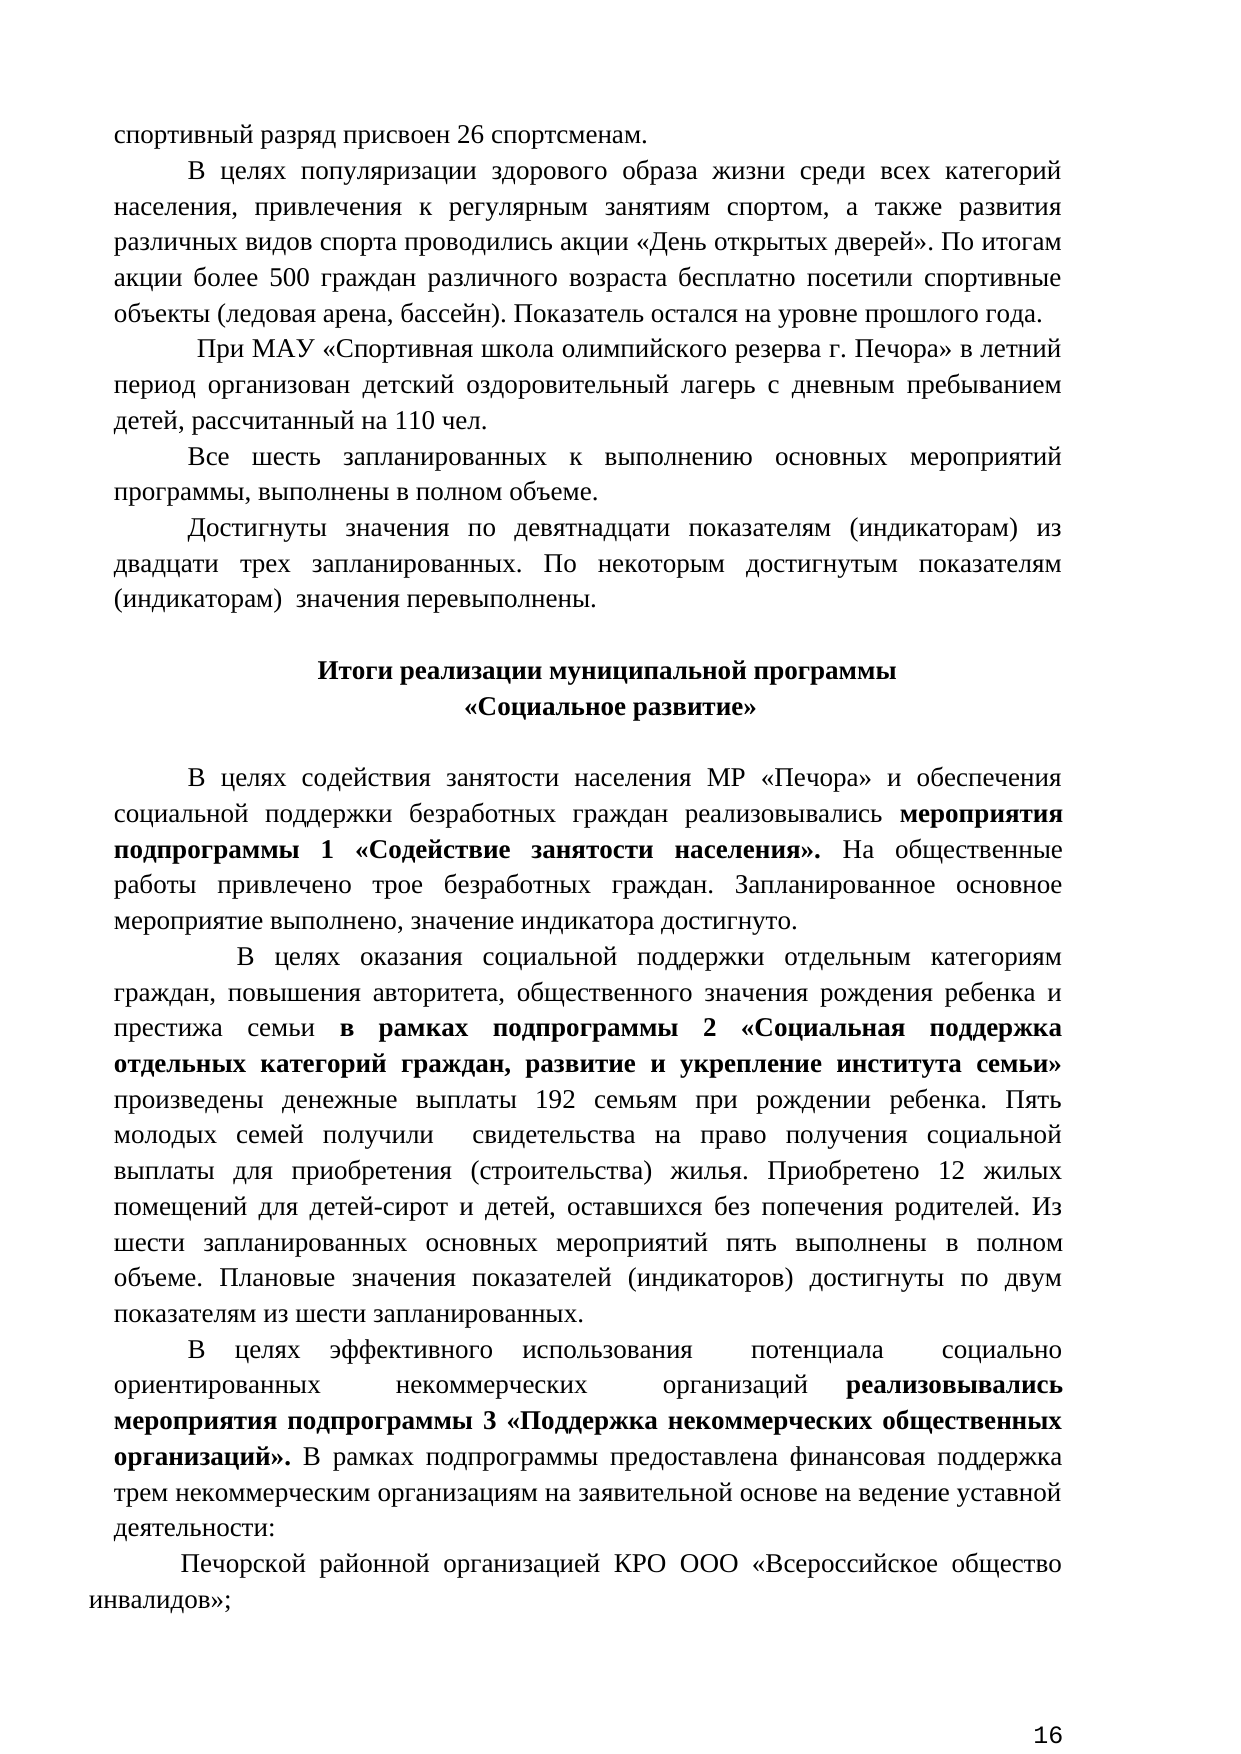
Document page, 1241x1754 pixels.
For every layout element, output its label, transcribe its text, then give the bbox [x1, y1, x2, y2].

text Итоги реализации муниципальной программы [114, 654, 1063, 685]
text Достигнуты значения по девятнадцати показателям (индикаторам) из двадцати трех запланированных. По некоторым достигнутым показателям (индикаторам) значения перевыполнены. [114, 511, 1063, 614]
text «Социальное развитие» [114, 690, 1063, 721]
text В целях содействия занятости населения МР «Печора» и обеспечения социальной поддержки безработных граждан реализовывались мероприятия подпрограммы 1 «Содействие занятости населения». На общественные работы привлечено трое безработных граждан. Запланированное основное мероприятие выполнено, значение индикатора достигнуто. [114, 761, 1063, 935]
text При МАУ «Спортивная школа олимпийского резерва г. Печора» в летний период организован детский оздоровительный лагерь с дневным пребыванием детей, рассчитанный на 110 чел. [114, 332, 1063, 435]
text Все шесть запланированных к выполнению основных мероприятий программы, выполнены в полном объеме. [114, 440, 1063, 507]
text Печорской районной организацией КРО ООО «Всероссийское общество инвалидов»; [89, 1547, 1063, 1614]
text В целях эффективного использования потенциала социально ориентированных некоммерческих организаций реализовывались мероприятия подпрограммы 3 «Поддержка некоммерческих общественных организаций». В рамках подпрограммы предоставлена финансовая поддержка трем некоммерческим организациям на заявительной основе на ведение уставной деятельности: [114, 1333, 1063, 1543]
text В целях оказания социальной поддержки отдельным категориям граждан, повышения авторитета, общественного значения рождения ребенка и престижа семьи в рамках подпрограммы 2 «Социальная поддержка отдельных категорий граждан, развитие и укрепление института семьи» произведены денежные выплаты 192 семьям при рождении ребенка. Пять молодых семей получили свидетельства на право получения социальной выплаты для приобретения (строительства) жилья. Приобретено 12 жилых помещений для детей-сирот и детей, оставшихся без попечения родителей. Из шести запланированных основных мероприятий пять выполнены в полном объеме. Плановые значения показателей (индикаторов) достигнуты по двум показателям из шести запланированных. [114, 940, 1063, 1328]
text В целях популяризации здорового образа жизни среди всех категорий населения, привлечения к регулярным занятиям спортом, а также развития различных видов спорта проводились акции «День открытых дверей». По итогам акции более 500 граждан различного возраста бесплатно посетили спортивные объекты (ледовая арена, бассейн). Показатель остался на уровне прошлого года. [114, 154, 1063, 328]
